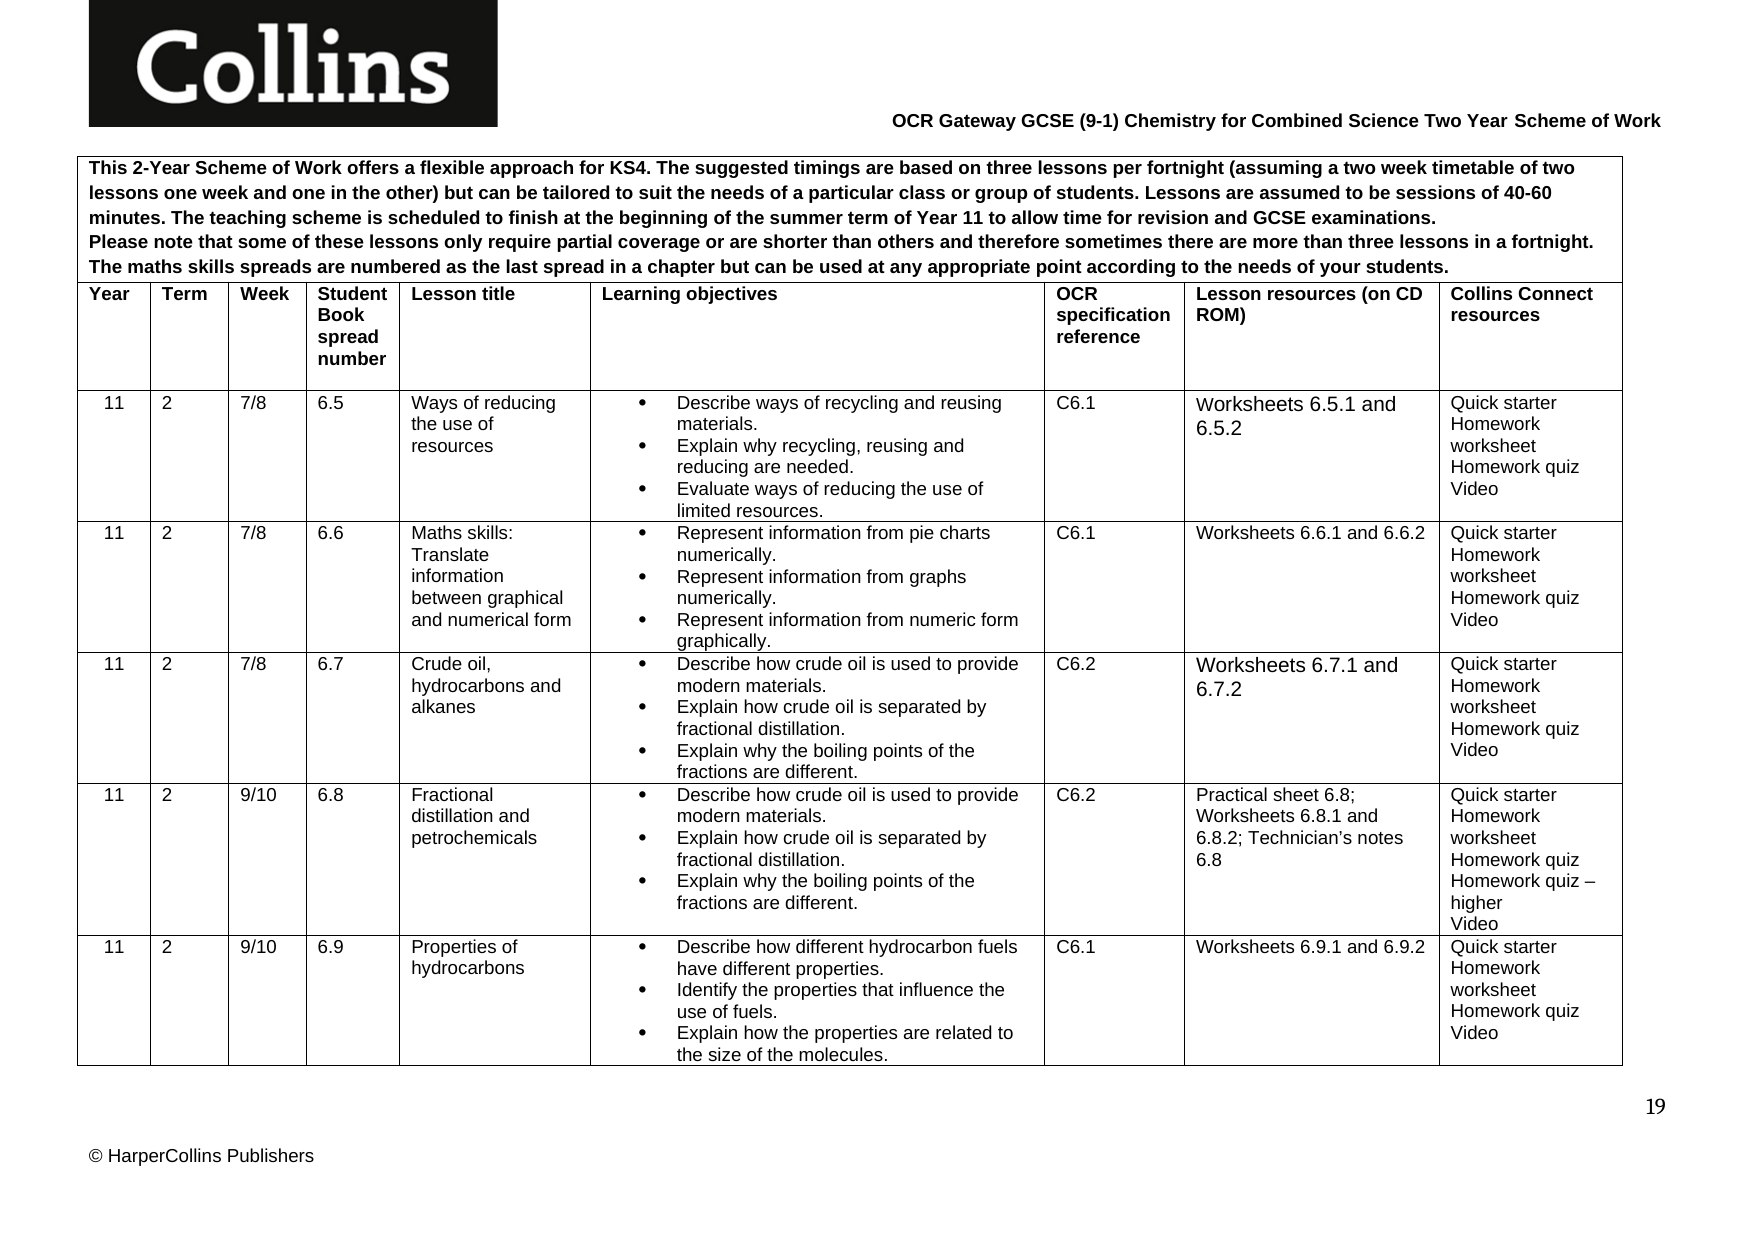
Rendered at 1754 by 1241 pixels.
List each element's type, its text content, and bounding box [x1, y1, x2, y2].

table_cell Week [229, 283, 306, 390]
table_cell Lesson title [400, 283, 590, 390]
table_cell Lesson resources (on CD ROM) [1185, 283, 1439, 390]
table_cell Quick starter Homework worksheet Homework quiz Homework quiz – higher Video [1440, 784, 1622, 934]
table_cell 7/8 [229, 522, 306, 652]
table_cell Collins Connect resources [1440, 283, 1622, 390]
table_cell 11 [78, 653, 150, 783]
table_cell Term [151, 283, 228, 390]
table_cell Student Book spread number [307, 283, 399, 390]
table_cell C6.1 [1045, 522, 1184, 652]
table_cell 6.9 [307, 936, 399, 1065]
table_cell Quick starter Homework worksheet Homework quiz Video [1440, 936, 1622, 1065]
table_cell 2 [151, 653, 228, 783]
table_cell C6.2 [1045, 653, 1184, 783]
table_cell Describe how crude oil is used to provide modern materials. Explain how crude oil is separated by fractional distillation. Explain why the boiling points of the fractions are different. [591, 653, 1044, 783]
table_cell Worksheets 6.5.1 and 6.5.2 [1185, 391, 1439, 521]
table_cell 2 [151, 936, 228, 1065]
table_cell 7/8 [229, 653, 306, 783]
table_cell C6.2 [1045, 784, 1184, 934]
table_cell 2 [151, 391, 228, 521]
table_cell Quick starter Homework worksheet Homework quiz Video [1440, 522, 1622, 652]
table_cell Maths skills: Translate information between graphical and numerical form [400, 522, 590, 652]
table_cell 2 [151, 522, 228, 652]
table_cell Worksheets 6.7.1 and 6.7.2 [1185, 653, 1439, 783]
table_cell Practical sheet 6.8; Worksheets 6.8.1 and 6.8.2; Technician’s notes 6.8 [1185, 784, 1439, 934]
table_cell 6.7 [307, 653, 399, 783]
table_cell Learning objectives [591, 283, 1044, 390]
table_cell Describe how different hydrocarbon fuels have different properties. Identify the properties that influence the use of fuels. Explain how the properties are related to the size of the molecules. [591, 936, 1044, 1065]
table_cell Ways of reducing the use of resources [400, 391, 590, 521]
table_cell 6.8 [307, 784, 399, 934]
table_cell Worksheets 6.6.1 and 6.6.2 [1185, 522, 1439, 652]
table_cell Describe how crude oil is used to provide modern materials. Explain how crude oil is separated by fractional distillation. Explain why the boiling points of the fractions are different. [591, 784, 1044, 934]
table_cell 6.6 [307, 522, 399, 652]
table_cell 2 [151, 784, 228, 934]
table_cell Describe ways of recycling and reusing materials. Explain why recycling, reusing and reducing are needed. Evaluate ways of reducing the use of limited resources. [591, 391, 1044, 521]
table_cell 6.5 [307, 391, 399, 521]
table_cell Represent information from pie charts numerically. Represent information from graphs numerically. Represent information from numeric form graphically. [591, 522, 1044, 652]
table_cell Crude oil, hydrocarbons and alkanes [400, 653, 590, 783]
table_cell Fractional distillation and petrochemicals [400, 784, 590, 934]
table_cell Year [78, 283, 150, 390]
table_cell Worksheets 6.9.1 and 6.9.2 [1185, 936, 1439, 1065]
picture [88, 0, 498, 127]
table_cell C6.1 [1045, 936, 1184, 1065]
table_cell 9/10 [229, 936, 306, 1065]
table_cell C6.1 [1045, 391, 1184, 521]
table_cell Quick starter Homework worksheet Homework quiz Video [1440, 653, 1622, 783]
table_cell 11 [78, 936, 150, 1065]
table_cell 7/8 [229, 391, 306, 521]
table_cell 11 [78, 784, 150, 934]
table_cell 11 [78, 391, 150, 521]
table_cell 11 [78, 522, 150, 652]
table_cell Properties of hydrocarbons [400, 936, 590, 1065]
table_cell Quick starter Homework worksheet Homework quiz Video [1440, 391, 1622, 521]
table_cell OCR specification reference [1045, 283, 1184, 390]
table_header This 2-Year Scheme of Work offers a flexible approach for KS4. The suggested timings are based on three lessons per fortnight (assuming a two week timetable of two lessons one week and one in the other) but can be tailored to suit the needs of a particular class or group of students. Lessons are assumed to be sessions of 40-60 minutes. The teaching scheme is scheduled to finish at the beginning of the summer term of Year 11 to allow time for revision and GCSE examinations. Please note that some of these lessons only require partial coverage or are shorter than others and therefore sometimes there are more than three lessons in a fortnight. The maths skills spreads are numbered as the last spread in a chapter but can be used at any appropriate point according to the needs of your students. [78, 157, 1622, 282]
table_cell 9/10 [229, 784, 306, 934]
